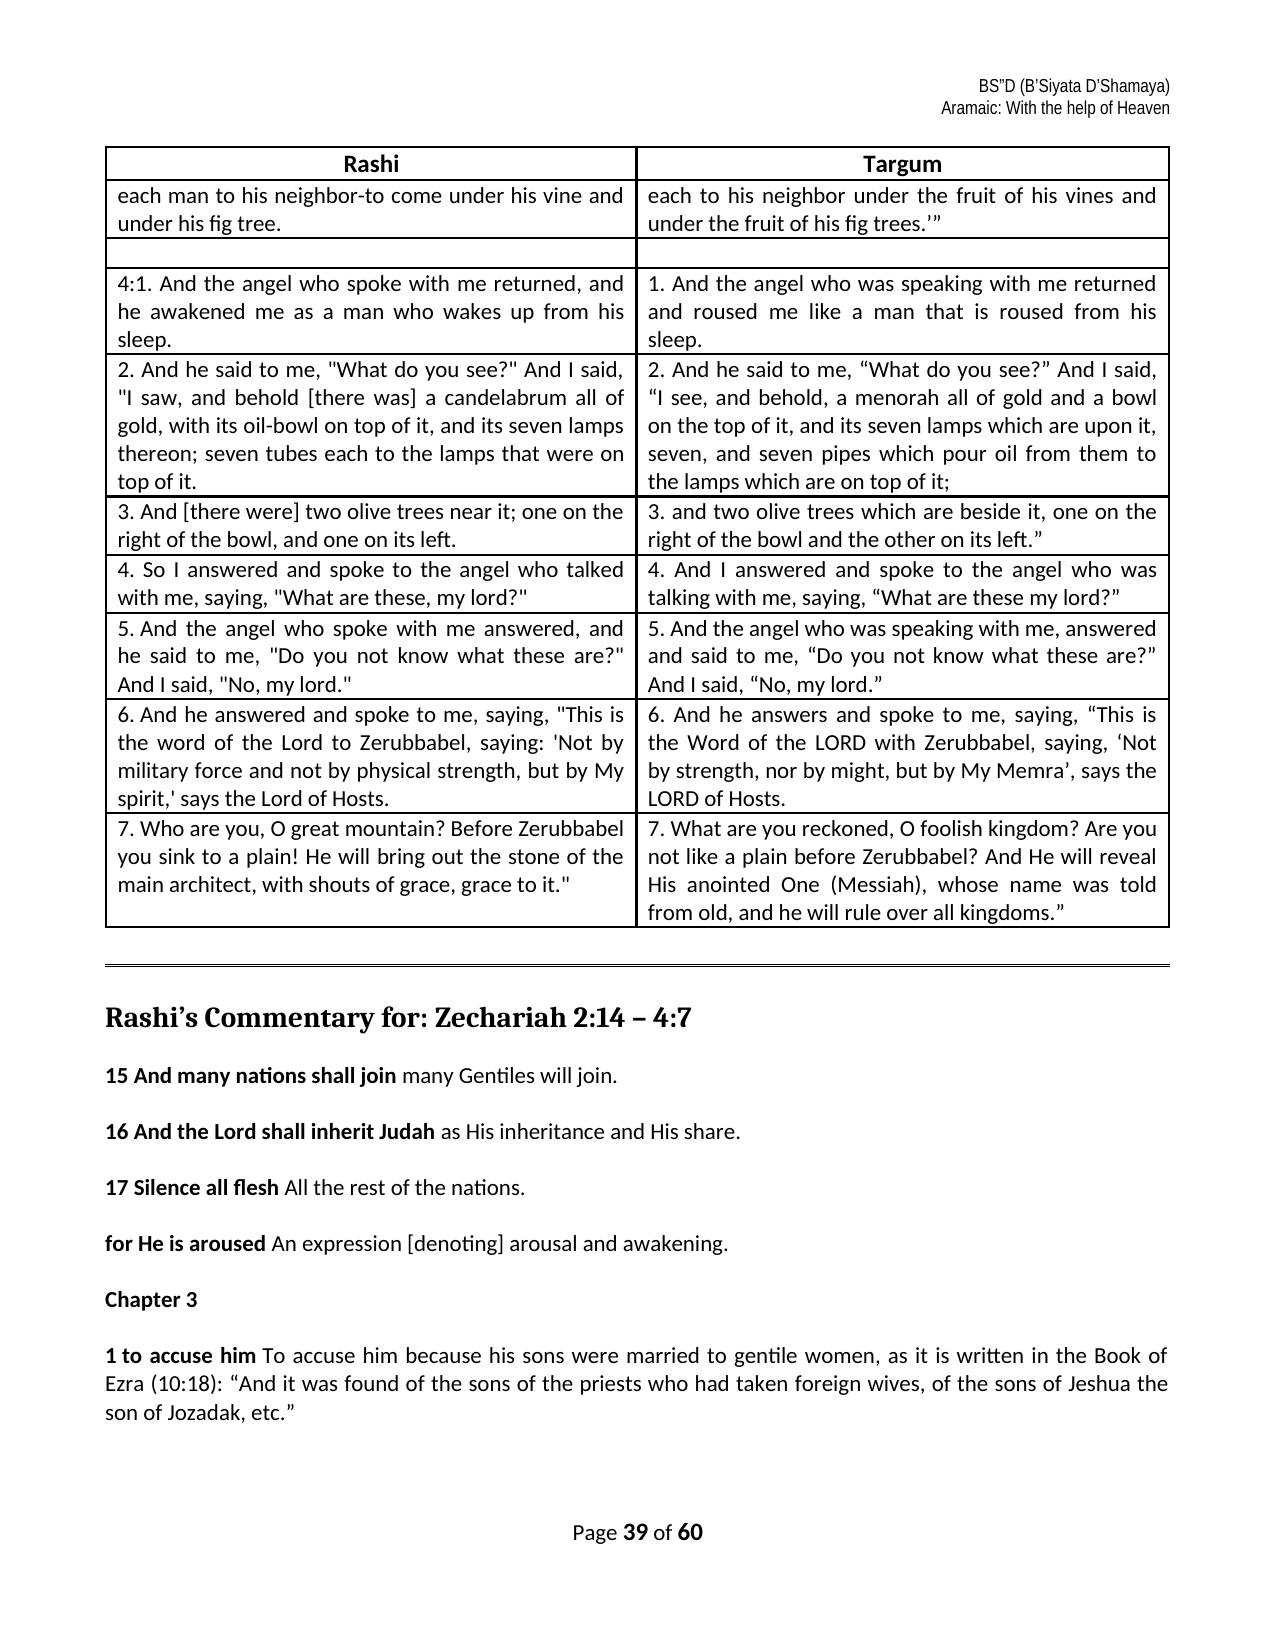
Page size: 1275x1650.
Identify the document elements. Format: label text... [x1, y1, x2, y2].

table_cell 4. So I answered and spoke to the angel who talked with me, saying, "What are these, my lord?" [107, 556, 635, 612]
text 15 And many nations shall join many Gentiles will join. [105, 1061, 1170, 1089]
table_cell 2. And he said to me, "What do you see?" And I said, "I saw, and behold [there was] a candelabrum all of gold, with its oil-bowl on top of it, and its seven lamps thereon; seven tubes each to the lamps that were on top of it. [107, 355, 635, 495]
table_cell 3. And [there were] two olive trees near it; one on the right of the bowl, and one on its left. [107, 498, 635, 553]
table_cell 4:1. And the angel who spoke with me returned, and he awakened me as a man who wakes up from his sleep. [107, 269, 635, 353]
table_cell 3. and two olive trees which are beside it, one on the right of the bowl and the other on its left.” [638, 498, 1168, 553]
text 16 And the Lord shall inherit Judah as His inheritance and His share. [105, 1117, 1170, 1145]
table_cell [107, 181, 635, 237]
text Rashi’s Commentary for: Zechariah 2:14 – 4:7‎ [105, 1000, 1170, 1035]
table_cell 6. And he answered and spoke to me, saying, "This is the word of the Lord to Zerubbabel, saying: 'Not by military force and not by physical strength, but by My spirit,' says the Lord of Hosts. [107, 700, 635, 812]
table_cell 2. And he said to me, “What do you see?” And I said, “I see, and behold, a menorah all of gold and a bowl on the top of it, and its seven lamps which are upon it, seven, and seven pipes which pour oil from them to the lamps which are on top of it; [638, 355, 1168, 495]
table_cell 7. Who are you, O great mountain? Before Zerubbabel you sink to a plain! He will bring out the stone of the main architect, with shouts of grace, grace to it." [107, 814, 635, 926]
table_cell [638, 239, 1168, 267]
text Chapter 3 [105, 1286, 1170, 1313]
text 1 to accuse him To accuse him because his sons were married to gentile women, as it is written in the Book of Ezra (10:18): “And it was found of the sons of the priests who had taken foreign wives, of the sons of Jeshua the son of Jozadak, etc.” [105, 1342, 1170, 1426]
text 17 Silence all flesh All the rest of the nations. [105, 1173, 1170, 1201]
table_header Targum [638, 148, 1168, 179]
table_cell 5. And the angel who spoke with me answered, and he said to me, "Do you not know what these are?" And I said, "No, my lord." [107, 614, 635, 698]
table_header Rashi [107, 148, 635, 179]
table_cell 4. And I answered and spoke to the angel who was talking with me, saying, “What are these my lord?” [638, 556, 1168, 612]
table_cell 6. And he answers and spoke to me, saying, “This is the Word of the LORD with Zerubbabel, saying, ‘Not by strength, nor by might, but by My Memra’, says the LORD of Hosts. [638, 700, 1168, 812]
table_cell 1. And the angel who was speaking with me returned and roused me like a man that is roused from his sleep. [638, 269, 1168, 353]
text for He is aroused An expression [denoting] arousal and awakening. [105, 1229, 1170, 1257]
table_cell 5. And the angel who was speaking with me, answered and said to me, “Do you not know what these are?” And I said, “No, my lord.” [638, 614, 1168, 698]
table_cell 7. What are you reckoned, O foolish kingdom? Are you not like a plain before Zerubbabel? And He will reveal His anointed One (Messiah), whose name was told from old, and he will rule over all kingdoms.” [638, 814, 1168, 926]
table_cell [638, 181, 1168, 237]
table_cell [107, 239, 635, 267]
